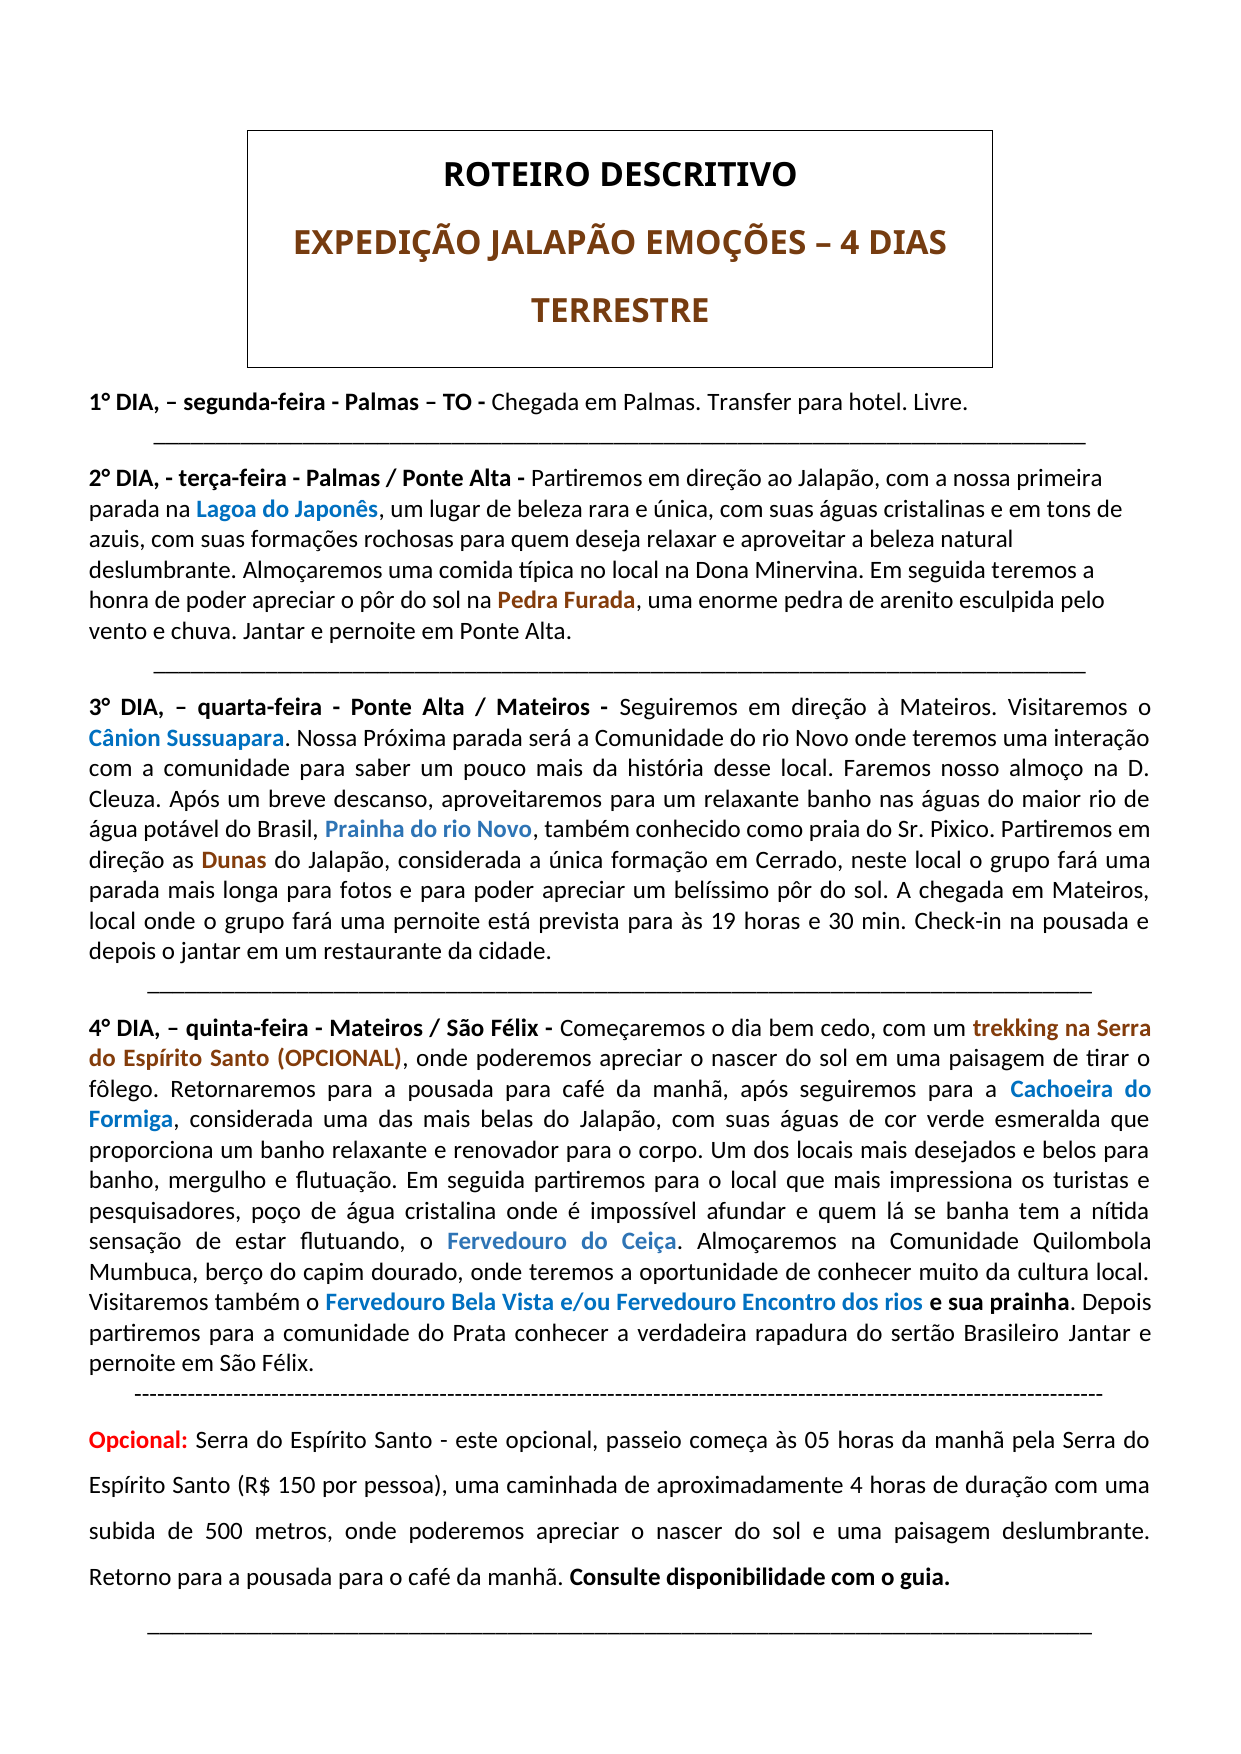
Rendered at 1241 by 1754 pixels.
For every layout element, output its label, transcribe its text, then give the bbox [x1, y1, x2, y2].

text 1° DIA, – segunda-feira - Palmas – TO - Chegada em Palmas. Transfer para hotel. Livre. [89, 386, 1152, 417]
text ___________________________________________________________________________check in [89, 646, 1152, 676]
text ____________________________________________________________________________ [89, 966, 1152, 997]
text 2° DIA, - terça-feira - Palmas / Ponte Alta - Partiremos em direção ao Jalapão, com a nossa primeira parada na Lagoa do Japonês, um lugar de beleza rara e única, com suas águas cristalinas e em tons de azuis, com suas formações rochosas para quem deseja relaxar e aproveitar a beleza natural deslumbrante. Almoçaremos uma comida típica no local na Dona Minervina. Em seguida teremos a honra de poder apreciar o pôr do sol na Pedra Furada, uma enorme pedra de arenito esculpida pelo vento e chuva. Jantar e pernoite em Ponte Alta. [89, 462, 1152, 646]
text ____________________________________________________________________________ [89, 1607, 1152, 1637]
table_header ROTEIRO DESCRITIVO EXPEDIÇÃO JALAPÃO EMOÇÕES – 4 DIAS TERRESTRE [248, 131, 992, 367]
text 4° DIA, – quinta-feira - Mateiros / São Félix - Começaremos o dia bem cedo, com um trekking na Serra do Espírito Santo (OPCIONAL), onde poderemos apreciar o nascer do sol em uma paisagem de tirar o fôlego. Retornaremos para a pousada para café da manhã, após seguiremos para a Cachoeira do Formiga, considerada uma das mais belas do Jalapão, com suas águas de cor verde esmeralda que proporciona um banho relaxante e renovador para o corpo. Um dos locais mais desejados e belos para banho, mergulho e flutuação. Em seguida partiremos para o local que mais impressiona os turistas e pesquisadores, poço de água cristalina onde é impossível afundar e quem lá se banha tem a nítida sensação de estar flutuando, o Fervedouro do Ceiça. Almoçaremos na Comunidade Quilombola Mumbuca, berço do capim dourado, onde teremos a oportunidade de conhecer muito da cultura local. Visitaremos também o Fervedouro Bela Vista e/ou Fervedouro Encontro dos rios e sua prainha. Depois partiremos para a comunidade do Prata conhecer a verdadeira rapadura do sertão Brasileiro Jantar e pernoite em São Félix. [89, 1012, 1152, 1378]
text Opcional: Serra do Espírito Santo - este opcional, passeio começa às 05 horas da manhã pela Serra do Espírito Santo (R$ 150 por pessoa), uma caminhada de aproximadamente 4 horas de duração com uma subida de 500 metros, onde poderemos apreciar o nascer do sol e uma paisagem deslumbrante. Retorno para a pousada para o café da manhã. Consulte disponibilidade com o guia. [89, 1424, 1152, 1591]
text 3° DIA, – quarta-feira - Ponte Alta / Mateiros - Seguiremos em direção à Mateiros. Visitaremos o Cânion Sussuapara. Nossa Próxima parada será a Comunidade do rio Novo onde teremos uma interação com a comunidade para saber um pouco mais da história desse local. Faremos nosso almoço na D. Cleuza. Após um breve descanso, aproveitaremos para um relaxante banho nas águas do maior rio de água potável do Brasil, Prainha do rio Novo, também conhecido como praia do Sr. Pixico. Partiremos em direção as Dunas do Jalapão, considerada a única formação em Cerrado, neste local o grupo fará uma parada mais longa para fotos e para poder apreciar um belíssimo pôr do sol. A chegada em Mateiros, local onde o grupo fará uma pernoite está prevista para às 19 horas e 30 min. Check-in na pousada e depois o jantar em um restaurante da cidade. [89, 691, 1152, 966]
text ___________________________________________________________________________check in [89, 417, 1152, 447]
text ------------------------------------------------------------------------------------------------------------------------------- [89, 1378, 1152, 1408]
